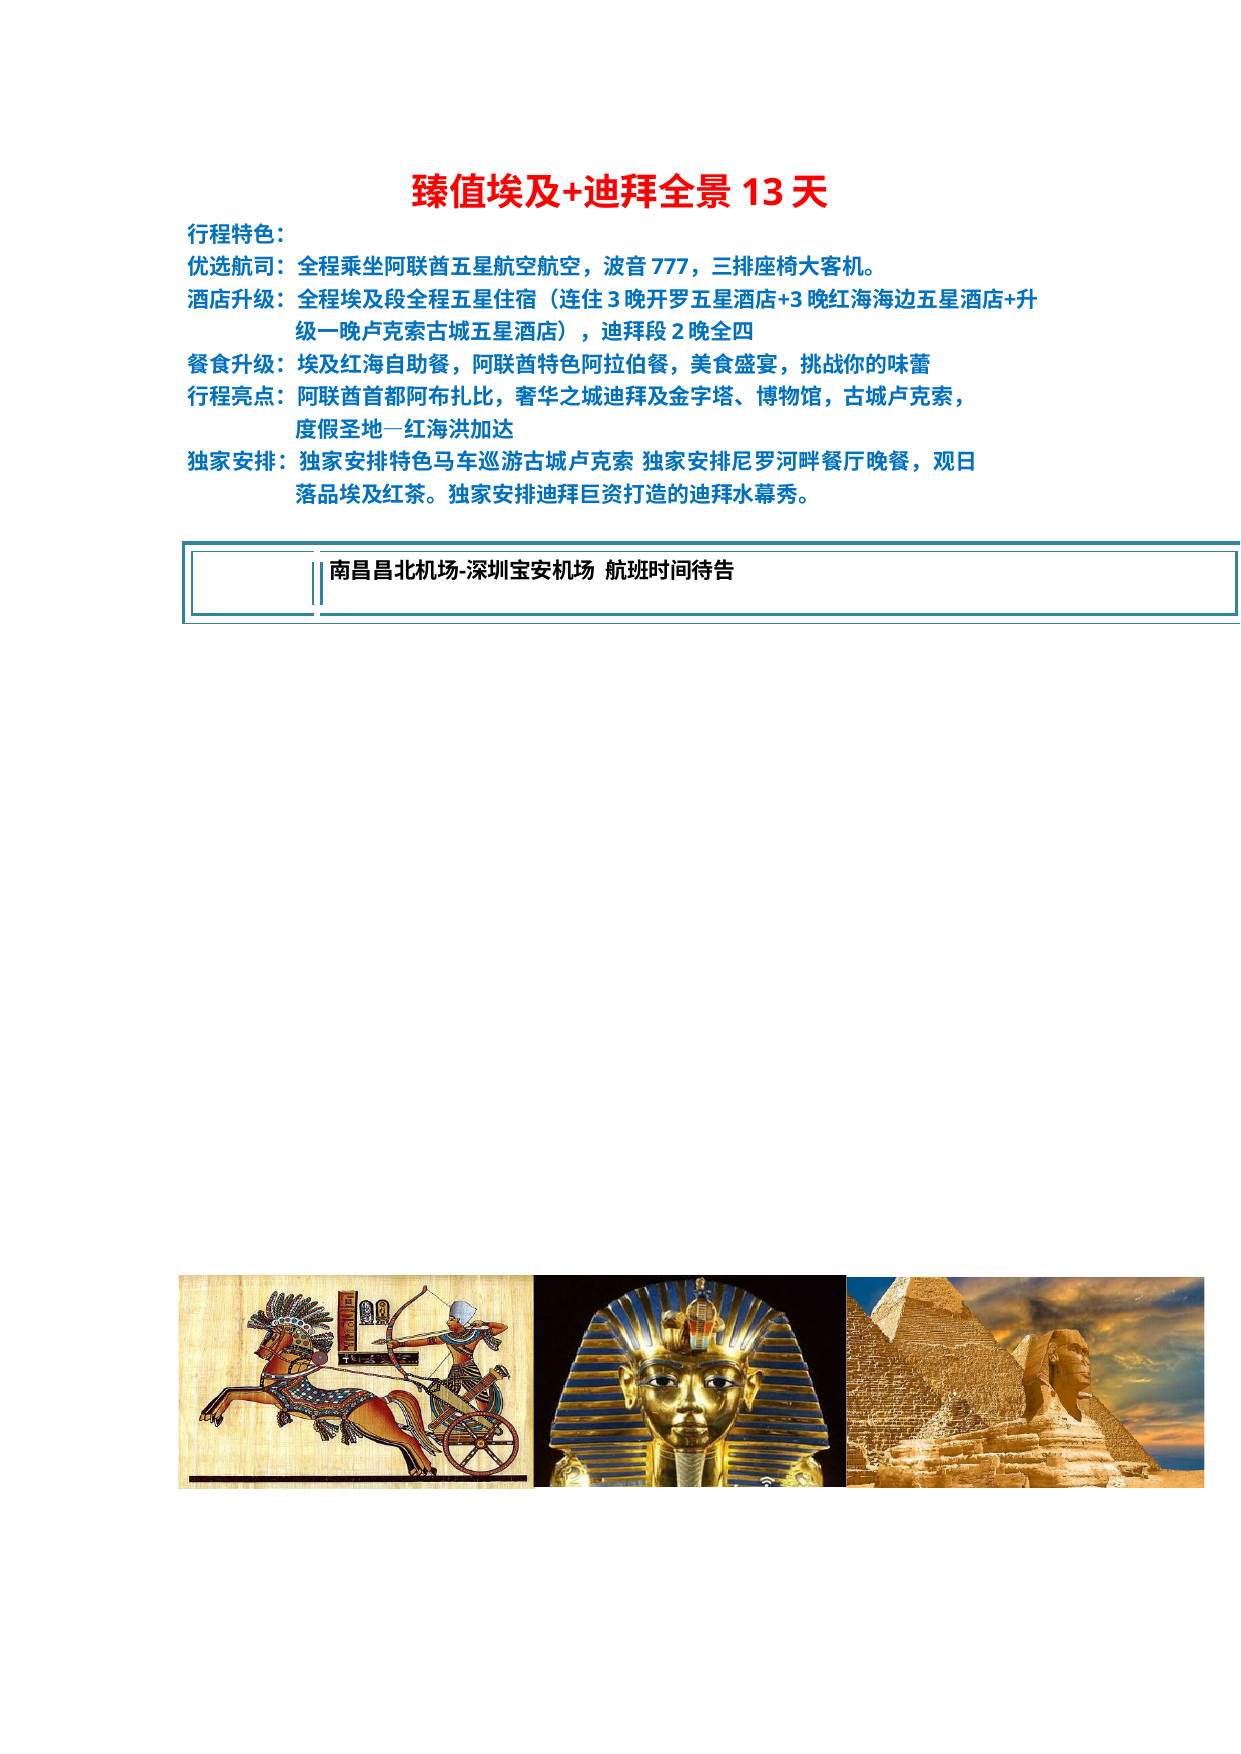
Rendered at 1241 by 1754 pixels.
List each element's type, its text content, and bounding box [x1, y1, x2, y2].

table_header D1 [188, 545, 318, 613]
text 优选航司：全程乘坐阿联酋五星航空航空，波音777，三排座椅大客机。 [187, 249, 978, 281]
picture [178, 1275, 1205, 1489]
text 独家安排：独家安排特色马车巡游古城卢克索 独家安排尼罗河畔餐厅晚餐，观日落品埃及红茶。独家安排迪拜巨资打造的迪拜水幕秀。 [187, 444, 978, 509]
table_header 南昌昌北机场-深圳宝安机场 航班时间待告 南昌昌北集合，搭乘飞机前往深圳，后入住深圳市区酒店，自由活动。 [318, 545, 1240, 613]
text 餐食升级：埃及红海自助餐，阿联酋特色阿拉伯餐，美食盛宴，挑战你的味蕾 [187, 346, 978, 379]
text 酒店升级：全程埃及段全程五星住宿（连住3晚开罗五星酒店+3晚红海海边五星酒店+升级一晚卢克索古城五星酒店），迪拜段2晚全四 [187, 281, 1038, 346]
text 臻值埃及+迪拜全景13天 [187, 162, 1053, 216]
text 行程亮点：阿联酋首都阿布扎比，奢华之城迪拜及金字塔、博物馆，古城卢克索，度假圣地—红海洪加达 [187, 379, 978, 444]
text 行程特色： [187, 216, 978, 249]
